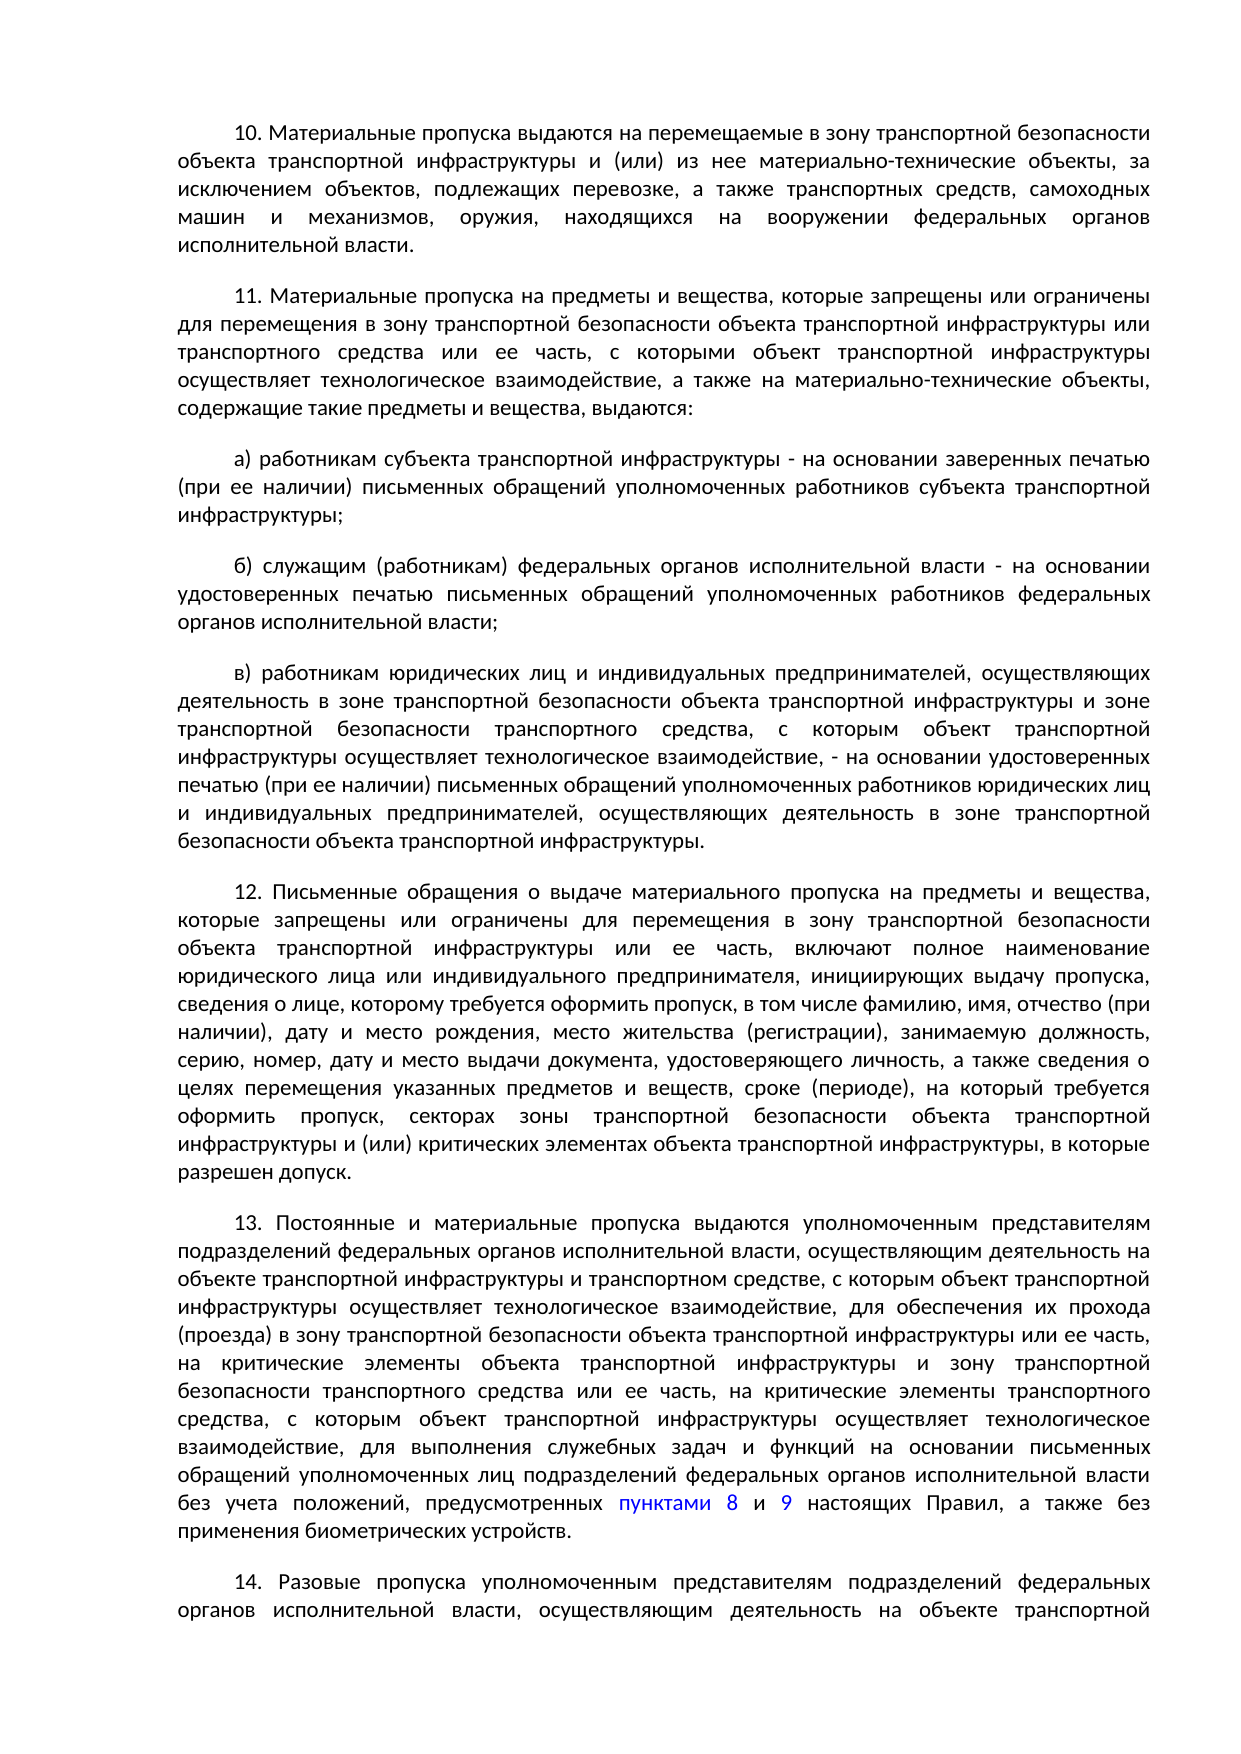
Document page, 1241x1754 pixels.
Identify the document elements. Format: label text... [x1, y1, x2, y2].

text 10. Материальные пропуска выдаются на перемещаемые в зону транспортной безопасности объекта транспортной инфраструктуры и (или) из нее материально-технические объекты, за исключением объектов, подлежащих перевозке, а также транспортных средств, самоходных машин и механизмов, оружия, находящихся на вооружении федеральных органов исполнительной власти. [177, 118, 1152, 258]
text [177, 1567, 1152, 1623]
text 11. Материальные пропуска на предметы и вещества, которые запрещены или ограничены для перемещения в зону транспортной безопасности объекта транспортной инфраструктуры или транспортного средства или ее часть, с которыми объект транспортной инфраструктуры осуществляет технологическое взаимодействие, а также на материально-технические объекты, содержащие такие предметы и вещества, выдаются: [177, 281, 1152, 421]
text а) работникам субъекта транспортной инфраструктуры - на основании заверенных печатью (при ее наличии) письменных обращений уполномоченных работников субъекта транспортной инфраструктуры; [177, 444, 1152, 528]
text 12. Письменные обращения о выдаче материального пропуска на предметы и вещества, которые запрещены или ограничены для перемещения в зону транспортной безопасности объекта транспортной инфраструктуры или ее часть, включают полное наименование юридического лица или индивидуального предпринимателя, инициирующих выдачу пропуска, сведения о лице, которому требуется оформить пропуск, в том числе фамилию, имя, отчество (при наличии), дату и место рождения, место жительства (регистрации), занимаемую должность, серию, номер, дату и место выдачи документа, удостоверяющего личность, а также сведения о целях перемещения указанных предметов и веществ, сроке (периоде), на который требуется оформить пропуск, секторах зоны транспортной безопасности объекта транспортной инфраструктуры и (или) критических элементах объекта транспортной инфраструктуры, в которые разрешен допуск. [177, 877, 1152, 1185]
text в) работникам юридических лиц и индивидуальных предпринимателей, осуществляющих деятельность в зоне транспортной безопасности объекта транспортной инфраструктуры и зоне транспортной безопасности транспортного средства, с которым объект транспортной инфраструктуры осуществляет технологическое взаимодействие, - на основании удостоверенных печатью (при ее наличии) письменных обращений уполномоченных работников юридических лиц и индивидуальных предпринимателей, осуществляющих деятельность в зоне транспортной безопасности объекта транспортной инфраструктуры. [177, 658, 1152, 854]
text 13. Постоянные и материальные пропуска выдаются уполномоченным представителям подразделений федеральных органов исполнительной власти, осуществляющим деятельность на объекте транспортной инфраструктуры и транспортном средстве, с которым объект транспортной инфраструктуры осуществляет технологическое взаимодействие, для обеспечения их прохода (проезда) в зону транспортной безопасности объекта транспортной инфраструктуры или ее часть, на критические элементы объекта транспортной инфраструктуры и зону транспортной безопасности транспортного средства или ее часть, на критические элементы транспортного средства, с которым объект транспортной инфраструктуры осуществляет технологическое взаимодействие, для выполнения служебных задач и функций на основании письменных обращений уполномоченных лиц подразделений федеральных органов исполнительной власти без учета положений, предусмотренных пунктами 8 и 9 настоящих Правил, а также без применения биометрических устройств. [177, 1208, 1152, 1544]
text б) служащим (работникам) федеральных органов исполнительной власти - на основании удостоверенных печатью письменных обращений уполномоченных работников федеральных органов исполнительной власти; [177, 551, 1152, 635]
